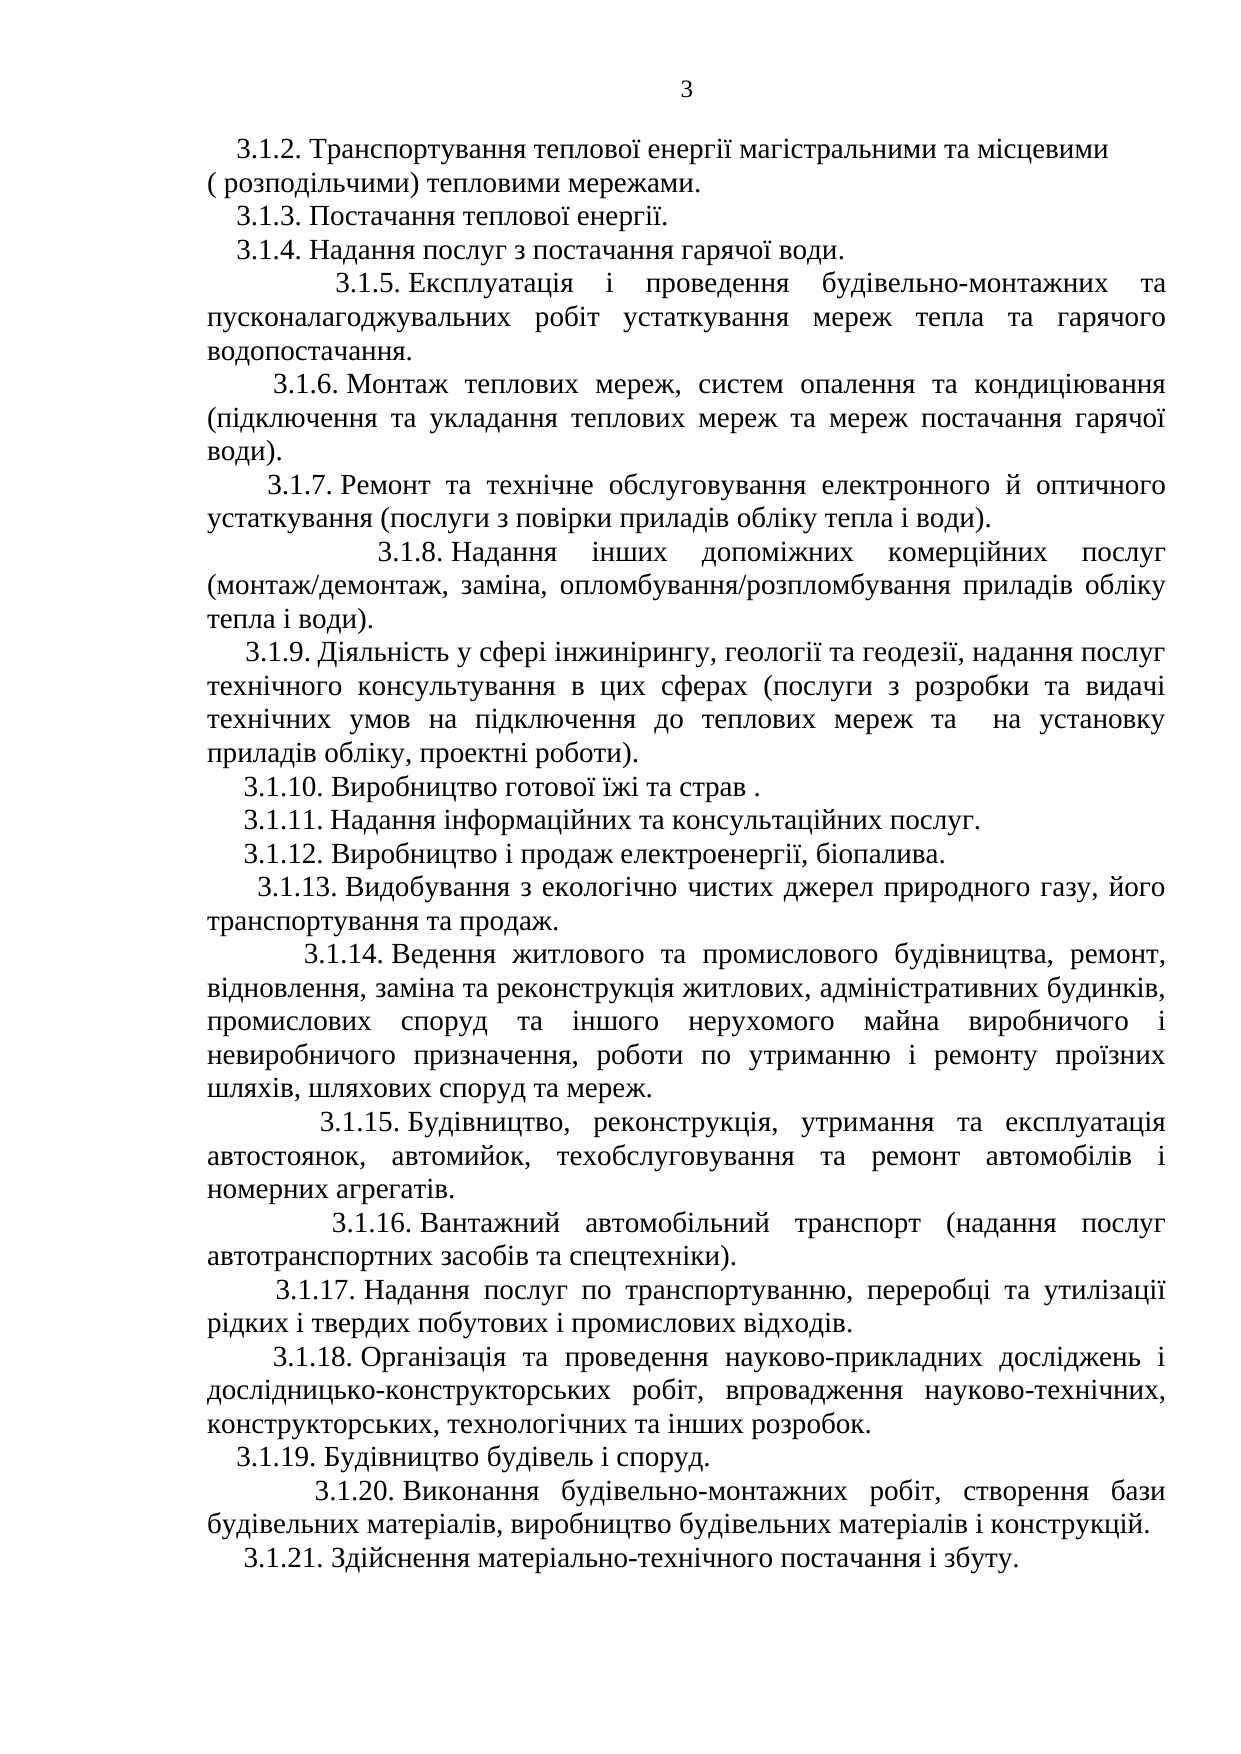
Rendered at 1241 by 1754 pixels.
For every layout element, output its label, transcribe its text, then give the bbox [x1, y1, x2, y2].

text 3.1.18. Організація та проведення науково-прикладних досліджень і дослідницько-конструкторських робіт, впровадження науково-технічних, конструкторських, технологічних та інших розробок. [207, 1339, 1167, 1439]
text 3.1.7. Ремонт та технічне обслуговування електронного й оптичного устаткування (послуги з повірки приладів обліку тепла і води). [207, 467, 1167, 534]
text 3.1.8. Надання інших допоміжних комерційних послуг (монтаж/демонтаж, заміна, опломбування/розпломбування приладів обліку тепла і води). [207, 534, 1167, 634]
text 3.1.11. Надання інформаційних та консультаційних послуг. [207, 802, 1167, 836]
text 3.1.13. Видобування з екологічно чистих джерел природного газу, його транспортування та продаж. [207, 869, 1167, 936]
text 3.1.16. Вантажний автомобільний транспорт (надання послуг автотранспортних засобів та спецтехніки). [207, 1205, 1167, 1272]
text 3.1.17. Надання послуг по транспортуванню, переробці та утилізації рідких і твердих побутових і промислових відходів. [207, 1272, 1167, 1339]
text 3.1.6. Монтаж теплових мереж, систем опалення та кондиціювання (підключення та укладання теплових мереж та мереж постачання гарячої води). [207, 366, 1167, 467]
text ( розподільчими) тепловими мережами. [207, 165, 1167, 198]
text 3.1.19. Будівництво будівель і споруд. [207, 1439, 1167, 1473]
text 3.1.20. Виконання будівельно-монтажних робіт, створення бази будівельних матеріалів, виробництво будівельних матеріалів і конструкцій. [207, 1473, 1167, 1540]
text 3.1.10. Виробництво готової їжі та страв . [207, 769, 1167, 802]
text 3.1.12. Виробництво і продаж електроенергії, біопалива. [207, 836, 1167, 869]
text 3.1.5. Експлуатація і проведення будівельно-монтажних та пусконалагоджувальних робіт устаткування мереж тепла та гарячого водопостачання. [207, 266, 1167, 366]
text 3.1.21. Здійснення матеріально-технічного постачання і збуту. [207, 1540, 1167, 1574]
text 3.1.2. Транспортування теплової енергії магістральними та місцевими [207, 131, 1167, 165]
text 3.1.9. Діяльність у сфері інжинірингу, геології та геодезії, надання послуг технічного консультування в цих сферах (послуги з розробки та видачі технічних умов на підключення до теплових мереж та на установку приладів обліку, проектні роботи). [207, 634, 1167, 769]
text 3.1.4. Надання послуг з постачання гарячої води. [207, 232, 1167, 266]
text 3.1.3. Постачання теплової енергії. [207, 198, 1167, 232]
text 3.1.15. Будівництво, реконструкція, утримання та експлуатація автостоянок, автомийок, техобслуговування та ремонт автомобілів і номерних агрегатів. [207, 1104, 1167, 1205]
text 3.1.14. Ведення житлового та промислового будівництва, ремонт, відновлення, заміна та реконструкція житлових, адміністративних будинків, промислових споруд та іншого нерухомого майна виробничого і невиробничого призначення, роботи по утриманню і ремонту проїзних шляхів, шляхових споруд та мереж. [207, 936, 1167, 1104]
